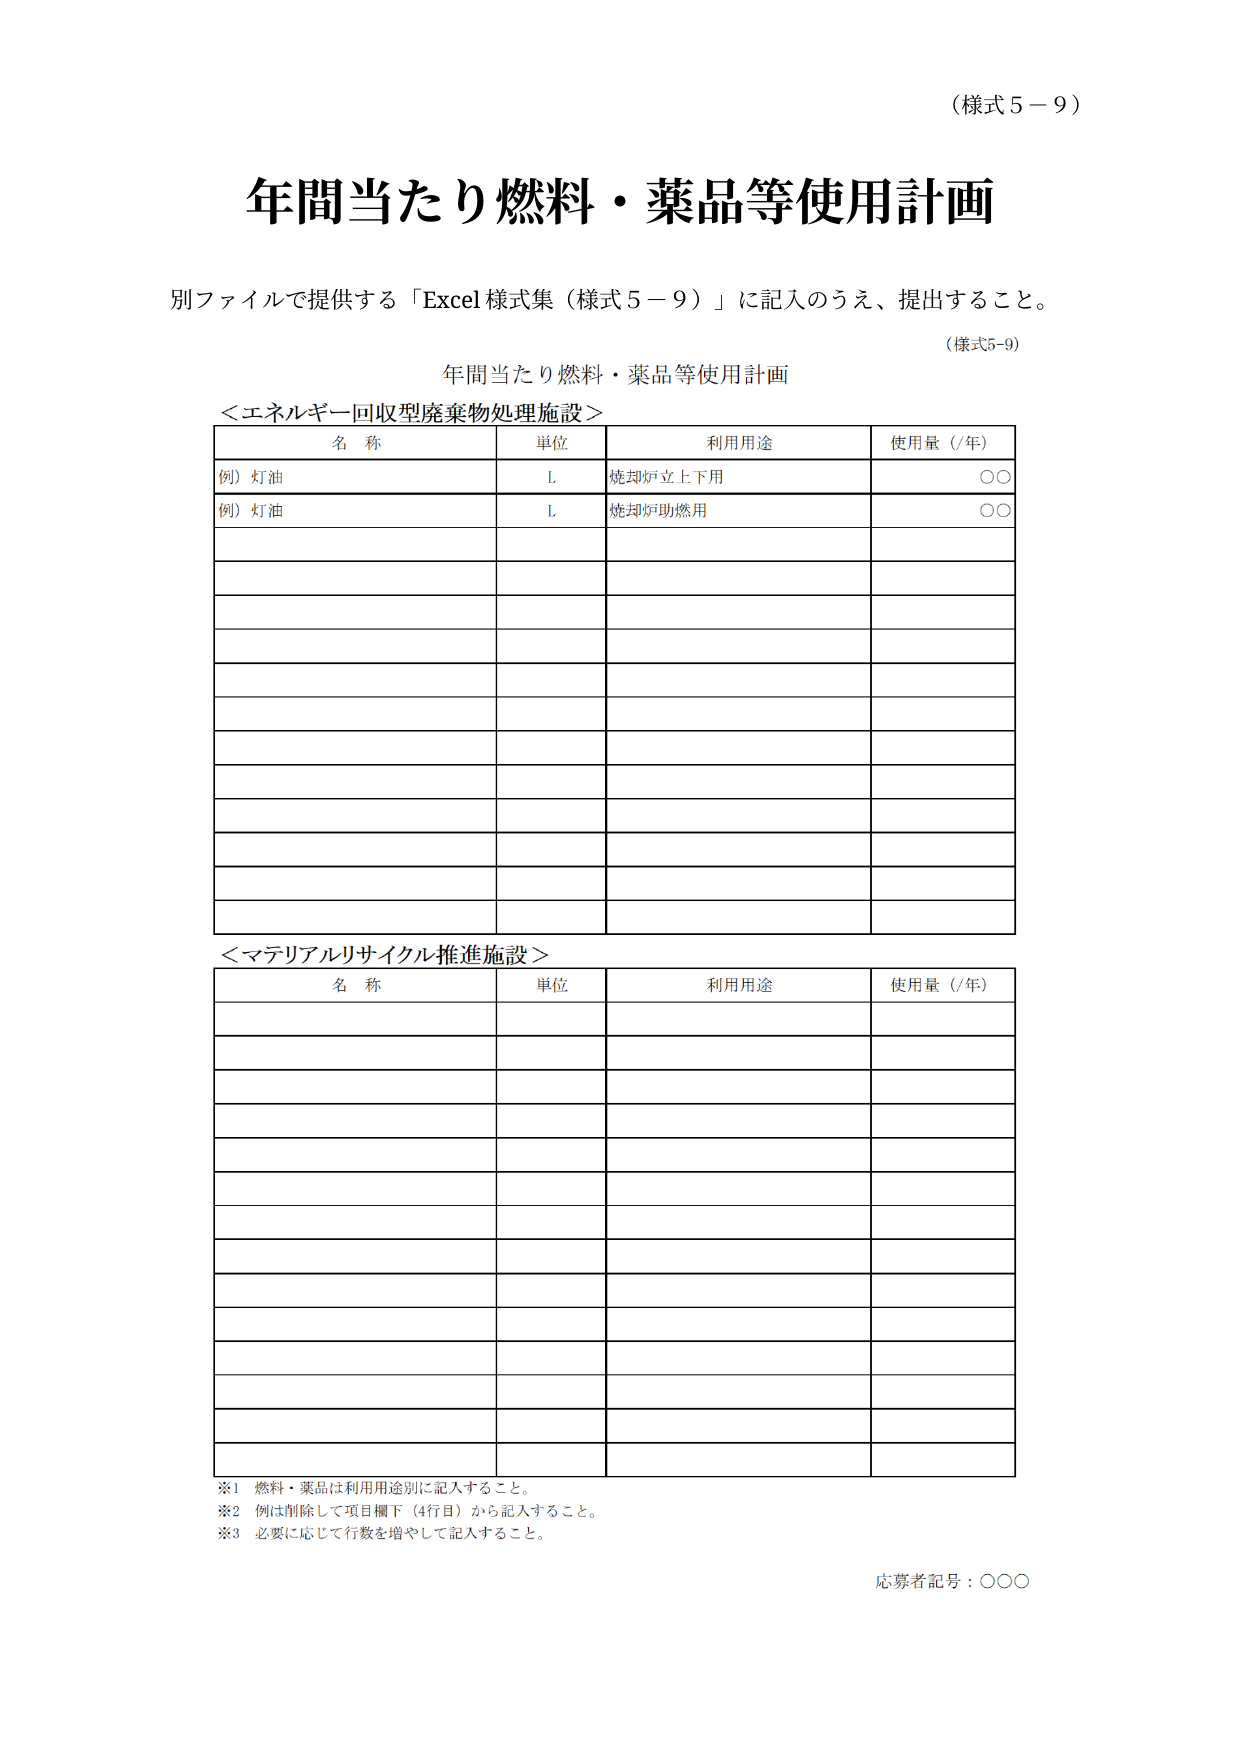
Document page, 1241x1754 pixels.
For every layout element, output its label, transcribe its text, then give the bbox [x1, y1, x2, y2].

text 別ファイルで提供する「Excel様式集（様式５－９）」に記入のうえ、提出すること。 [148, 278, 1092, 318]
picture [202, 326, 1038, 1591]
text 年間当たり燃料・薬品等使用計画 [148, 159, 1092, 239]
